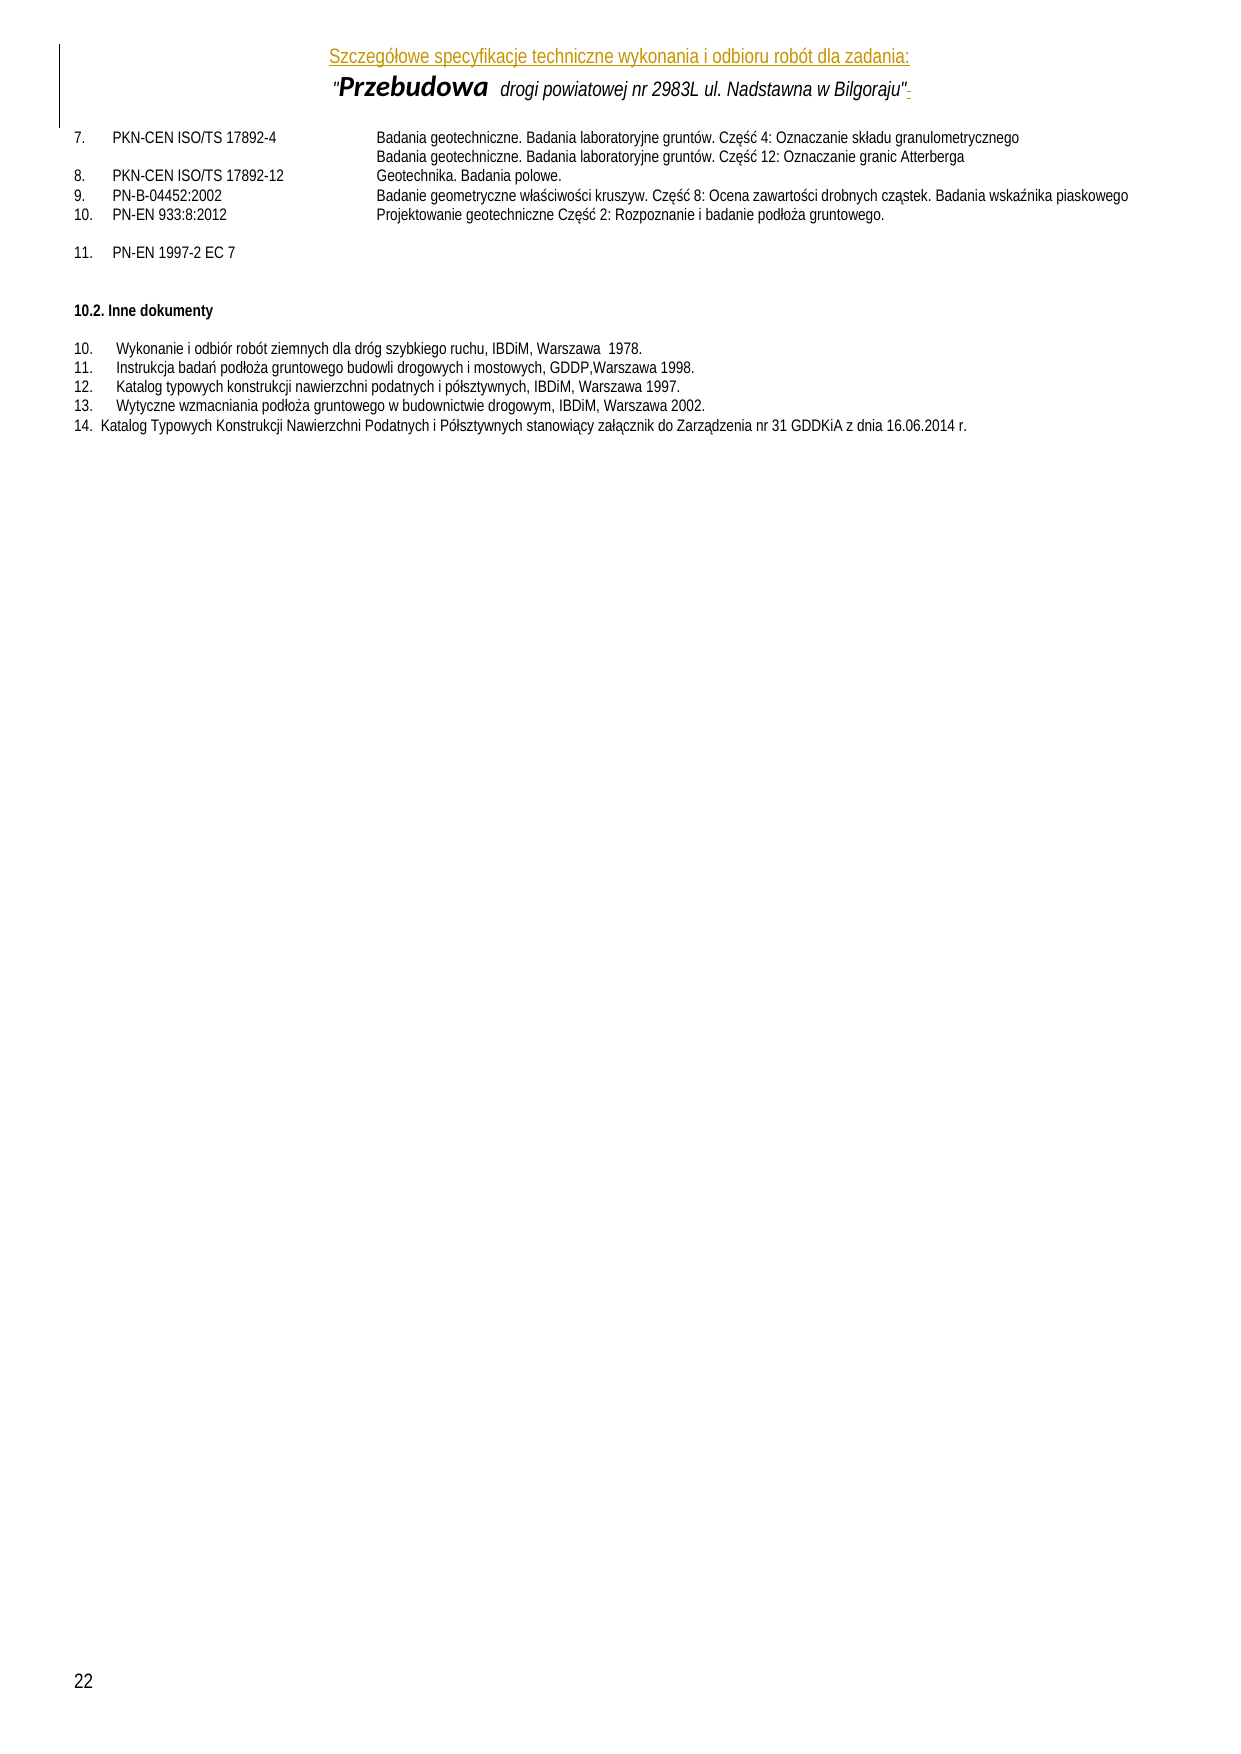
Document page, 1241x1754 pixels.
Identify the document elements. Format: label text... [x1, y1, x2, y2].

text 14. Katalog Typowych Konstrukcji Nawierzchni Podatnych i Półsztywnych stanowiący załącznik do Zarządzenia nr 31 GDDKiA z dnia 16.06.2014 r. [74, 415, 1165, 434]
text 10. Wykonanie i odbiór robót ziemnych dla dróg szybkiego ruchu, IBDiM, Warszawa 1978. [74, 339, 1165, 358]
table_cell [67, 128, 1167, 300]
text 13. Wytyczne wzmacniania podłoża gruntowego w budownictwie drogowym, IBDiM, Warszawa 2002. [74, 396, 1165, 415]
text 12. Katalog typowych konstrukcji nawierzchni podatnych i półsztywnych, IBDiM, Warszawa 1997. [74, 377, 1165, 396]
text 11. Instrukcja badań podłoża gruntowego budowli drogowych i mostowych, GDDP,Warszawa 1998. [74, 358, 1165, 377]
text 10.2. Inne dokumenty [74, 300, 1165, 319]
